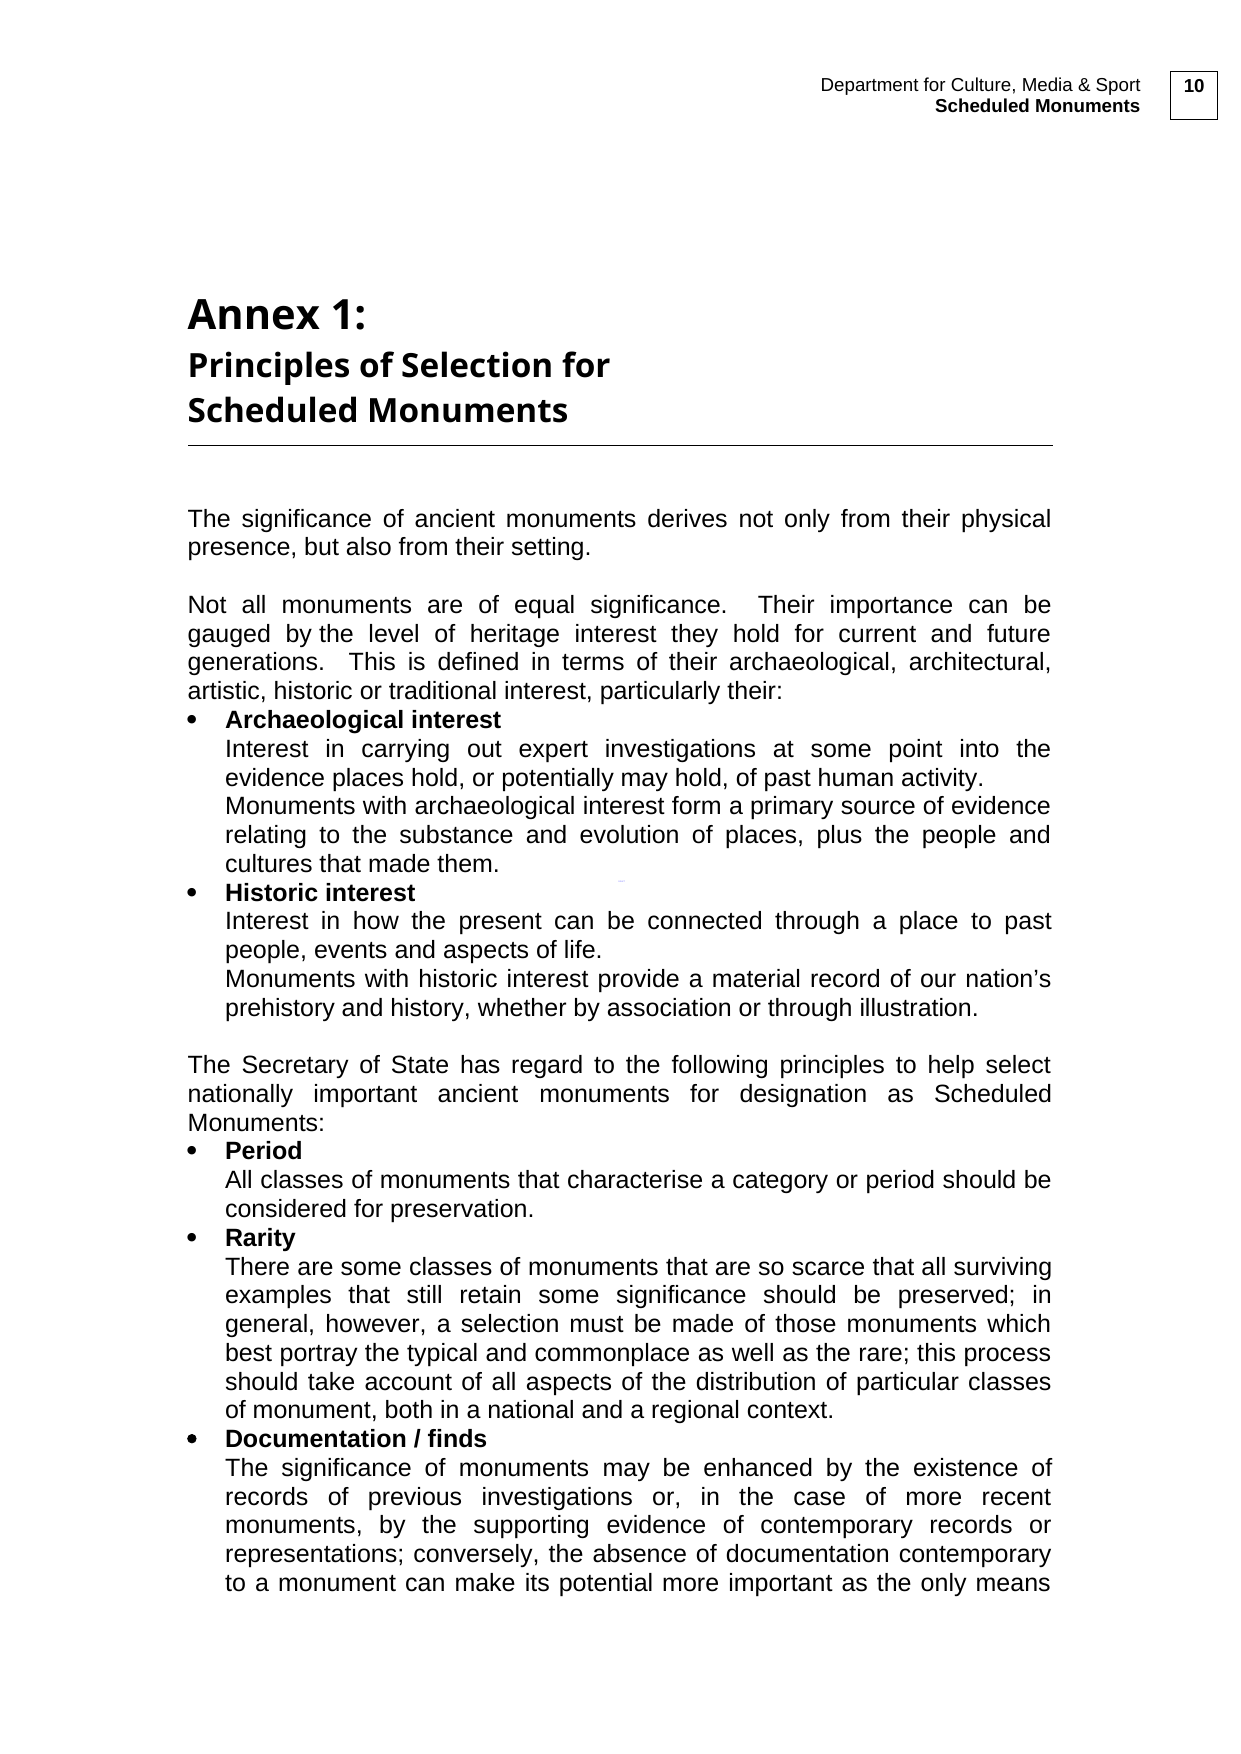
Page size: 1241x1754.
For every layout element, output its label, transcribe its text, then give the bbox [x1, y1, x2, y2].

text Monuments with archaeological interest form a primary source of evidence relating to the substance and evolution of places, plus the people and cultures that made them. [225, 791, 1053, 877]
list Documentation / finds [187, 1424, 1053, 1453]
list Rarity [187, 1223, 1053, 1252]
text The significance of ancient monuments derives not only from their physical presence, but also from their setting. [187, 504, 1053, 561]
text All classes of monuments that characterise a category or period should be considered for preservation. [225, 1165, 1053, 1223]
text Interest in carrying out expert investigations at some point into the evidence places hold, or potentially may hold, of past human activity. [225, 734, 1053, 791]
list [225, 1453, 1053, 1597]
text There are some classes of monuments that are so scarce that all surviving examples that still retain some significance should be preserved; in general, however, a selection must be made of those monuments which best portray the typical and commonplace as well as the rare; this process should take account of all aspects of the distribution of particular classes of monument, both in a national and a regional context. [225, 1252, 1053, 1424]
list Period [187, 1136, 1053, 1165]
text Not all monuments are of equal significance. Their importance can be gauged by the level of heritage interest they hold for current and future generations. This is defined in terms of their archaeological, architectural, artistic, historic or traditional interest, particularly their: [187, 590, 1053, 705]
subtitle Scheduled Monuments [187, 387, 1053, 446]
subtitle Annex 1: [187, 285, 1053, 342]
list Archaeological interest [187, 705, 1053, 734]
text Monuments with historic interest provide a material record of our nation’s prehistory and history, whether by association or through illustration. [225, 964, 1053, 1021]
list Historic interest [187, 877, 1053, 906]
subtitle Principles of Selection for [187, 342, 1053, 387]
text Interest in how the present can be connected through a place to past people, events and aspects of life. [225, 906, 1053, 964]
text The Secretary of State has regard to the following principles to help select nationally important ancient monuments for designation as Scheduled Monuments: [187, 1050, 1053, 1136]
